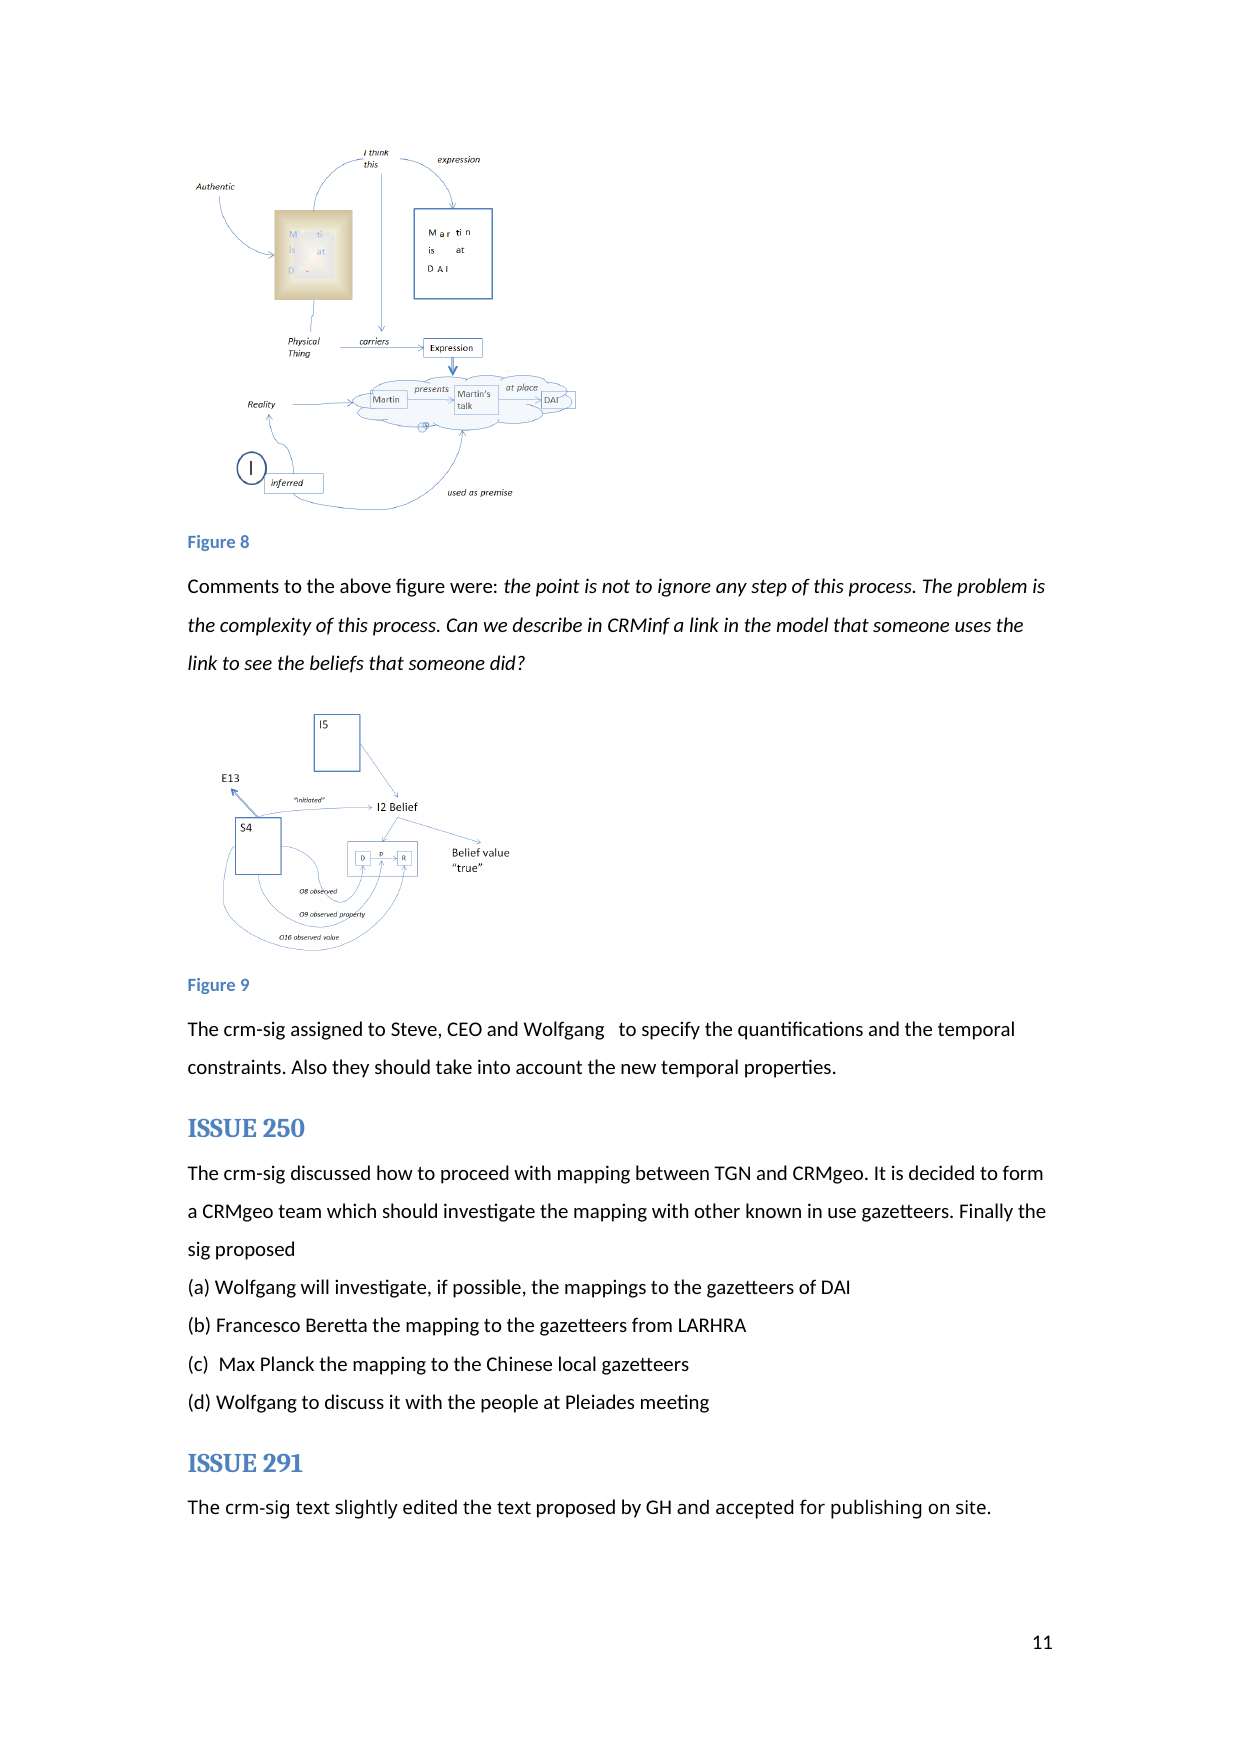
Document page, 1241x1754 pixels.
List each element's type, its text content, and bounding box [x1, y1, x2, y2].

picture [187, 150, 583, 518]
text Comments to the above figure were: the point is not to ignore any step of this process. The problem is the complexity of this process. Can we describe in CRMinf a link in the model that someone uses the link to see the beliefs that someone did? [187, 574, 1053, 675]
text (c) Max Planck the mapping to the Chinese local gazetteers [187, 1351, 1053, 1376]
text The crm-sig text slightly edited the text proposed by GH and accepted for publishing on site. [187, 1494, 1053, 1520]
subtitle ISSUE 291 [187, 1448, 1053, 1479]
text The crm-sig discussed how to proceed with mapping between TGN and CRMgeo. It is decided to form a CRMgeo team which should investigate the mapping with other known in use gazetteers. Finally the sig proposed [187, 1160, 1053, 1262]
picture [187, 688, 522, 960]
text (a) Wolfgang will investigate, if possible, the mappings to the gazetteers of DAI [187, 1274, 1053, 1300]
text Figure 8 [187, 530, 1053, 553]
text (b) Francesco Beretta the mapping to the gazetteers from LARHRA [187, 1313, 1053, 1338]
text (d) Wolfgang to discuss it with the people at Pleiades meeting [187, 1389, 1053, 1414]
text Figure 9 [187, 973, 1053, 996]
subtitle ISSUE 250 [187, 1113, 1053, 1145]
text The crm-sig assigned to Steve, CEO and Wolfgang to specify the quantifications and the temporal constraints. Also they should take into account the new temporal properties. [187, 1016, 1053, 1080]
